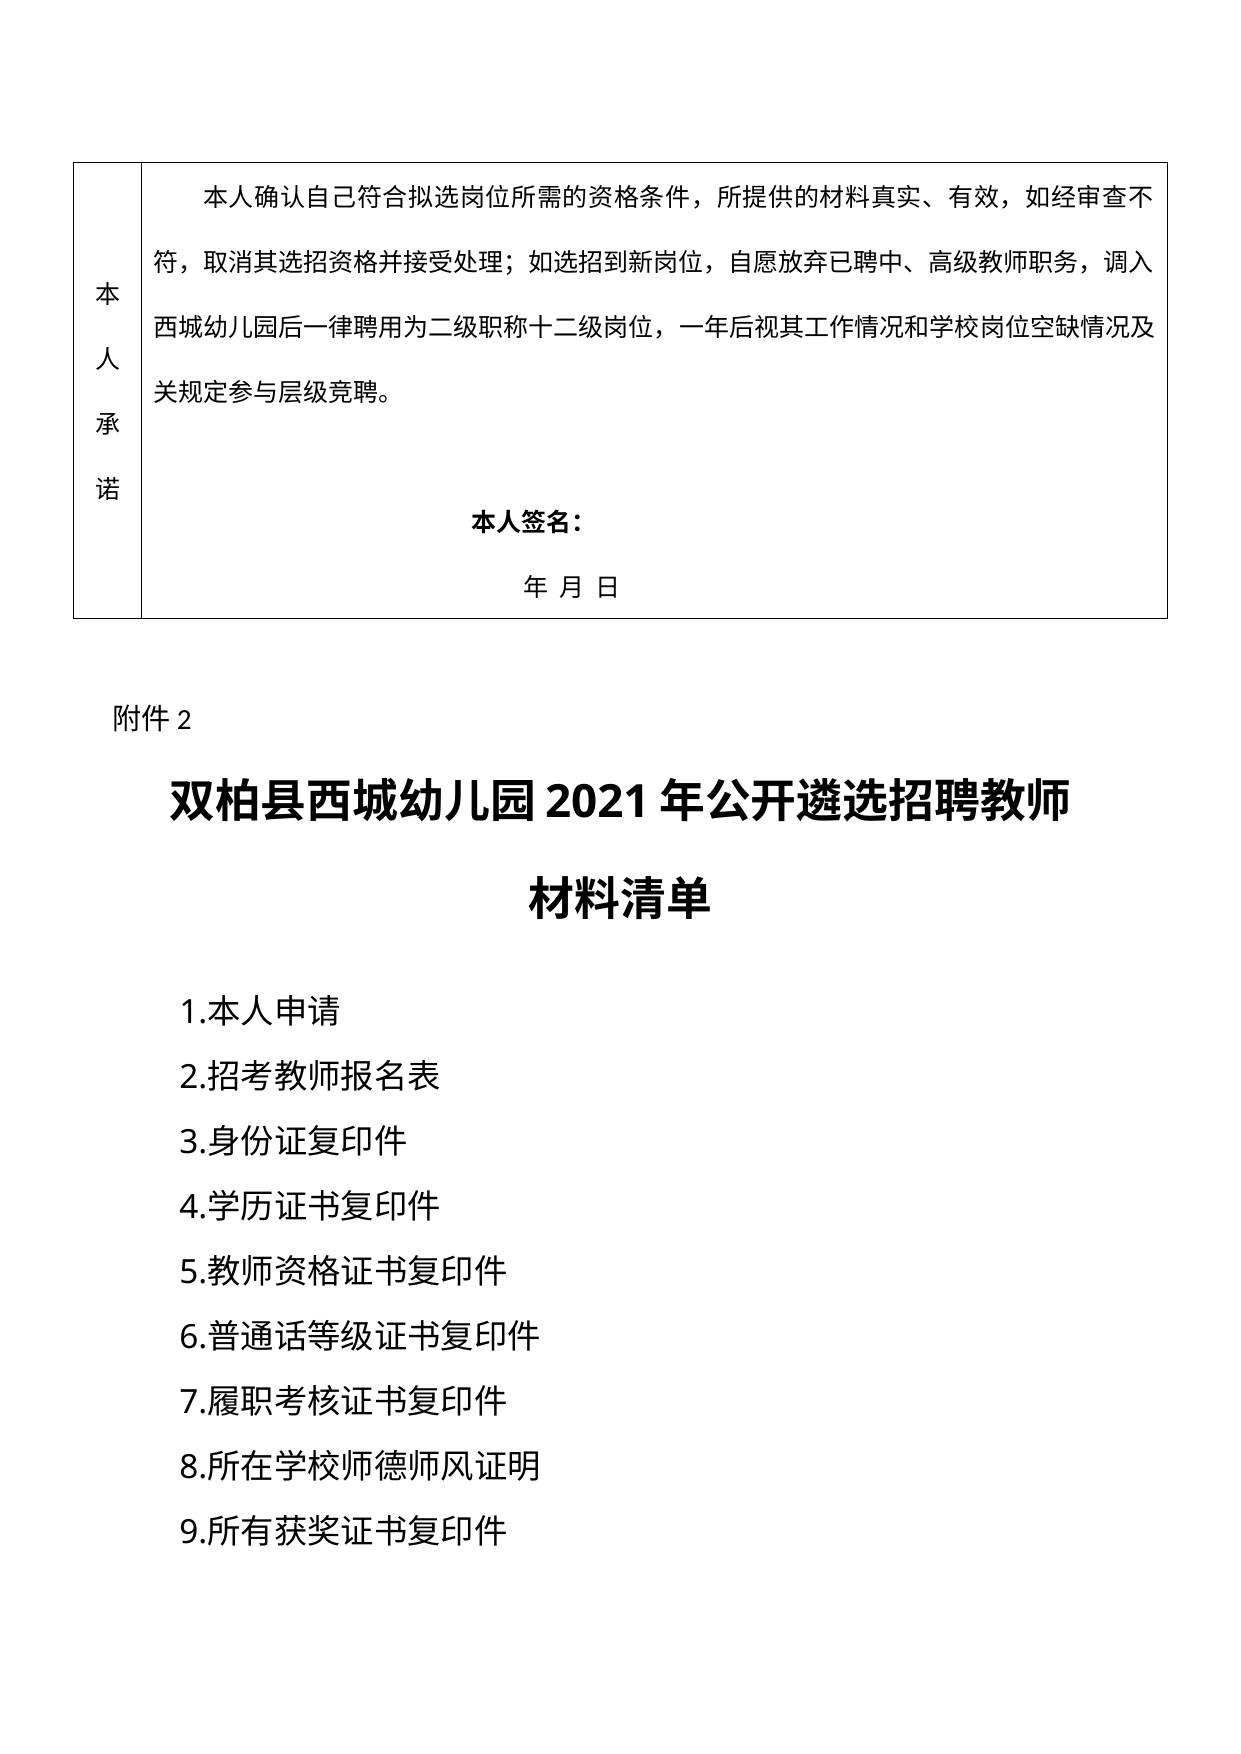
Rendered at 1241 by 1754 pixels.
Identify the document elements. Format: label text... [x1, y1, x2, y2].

table_cell 本人确认自己符合拟选岗位所需的资格条件，所提供的材料真实、有效，如经审查不符，取消其选招资格并接受处理；如选招到新岗位，自愿放弃已聘中、高级教师职务，调入西城幼儿园后一律聘用为二级职称十二级岗位，一年后视其工作情况和学校岗位空缺情况及关规定参与层级竞聘。 本人签名： 年 月 日 [142, 163, 1167, 618]
text 4.学历证书复印件 [112, 1172, 1128, 1237]
text 8.所在学校师德师风证明 [112, 1432, 1128, 1497]
text 5.教师资格证书复印件 [112, 1237, 1128, 1302]
text 7.履职考核证书复印件 [112, 1367, 1128, 1432]
text 3.身份证复印件 [112, 1107, 1128, 1172]
text 9.所有获奖证书复印件 [112, 1497, 1128, 1562]
text 材料清单 [112, 847, 1128, 944]
text 1.本人申请 [112, 977, 1128, 1042]
text 附件2 [112, 684, 1128, 749]
text 双柏县西城幼儿园2021年公开遴选招聘教师 [112, 749, 1128, 847]
text 2.招考教师报名表 [112, 1042, 1128, 1107]
text 6.普通话等级证书复印件 [112, 1302, 1128, 1367]
table_cell 本人承诺 [74, 163, 141, 618]
